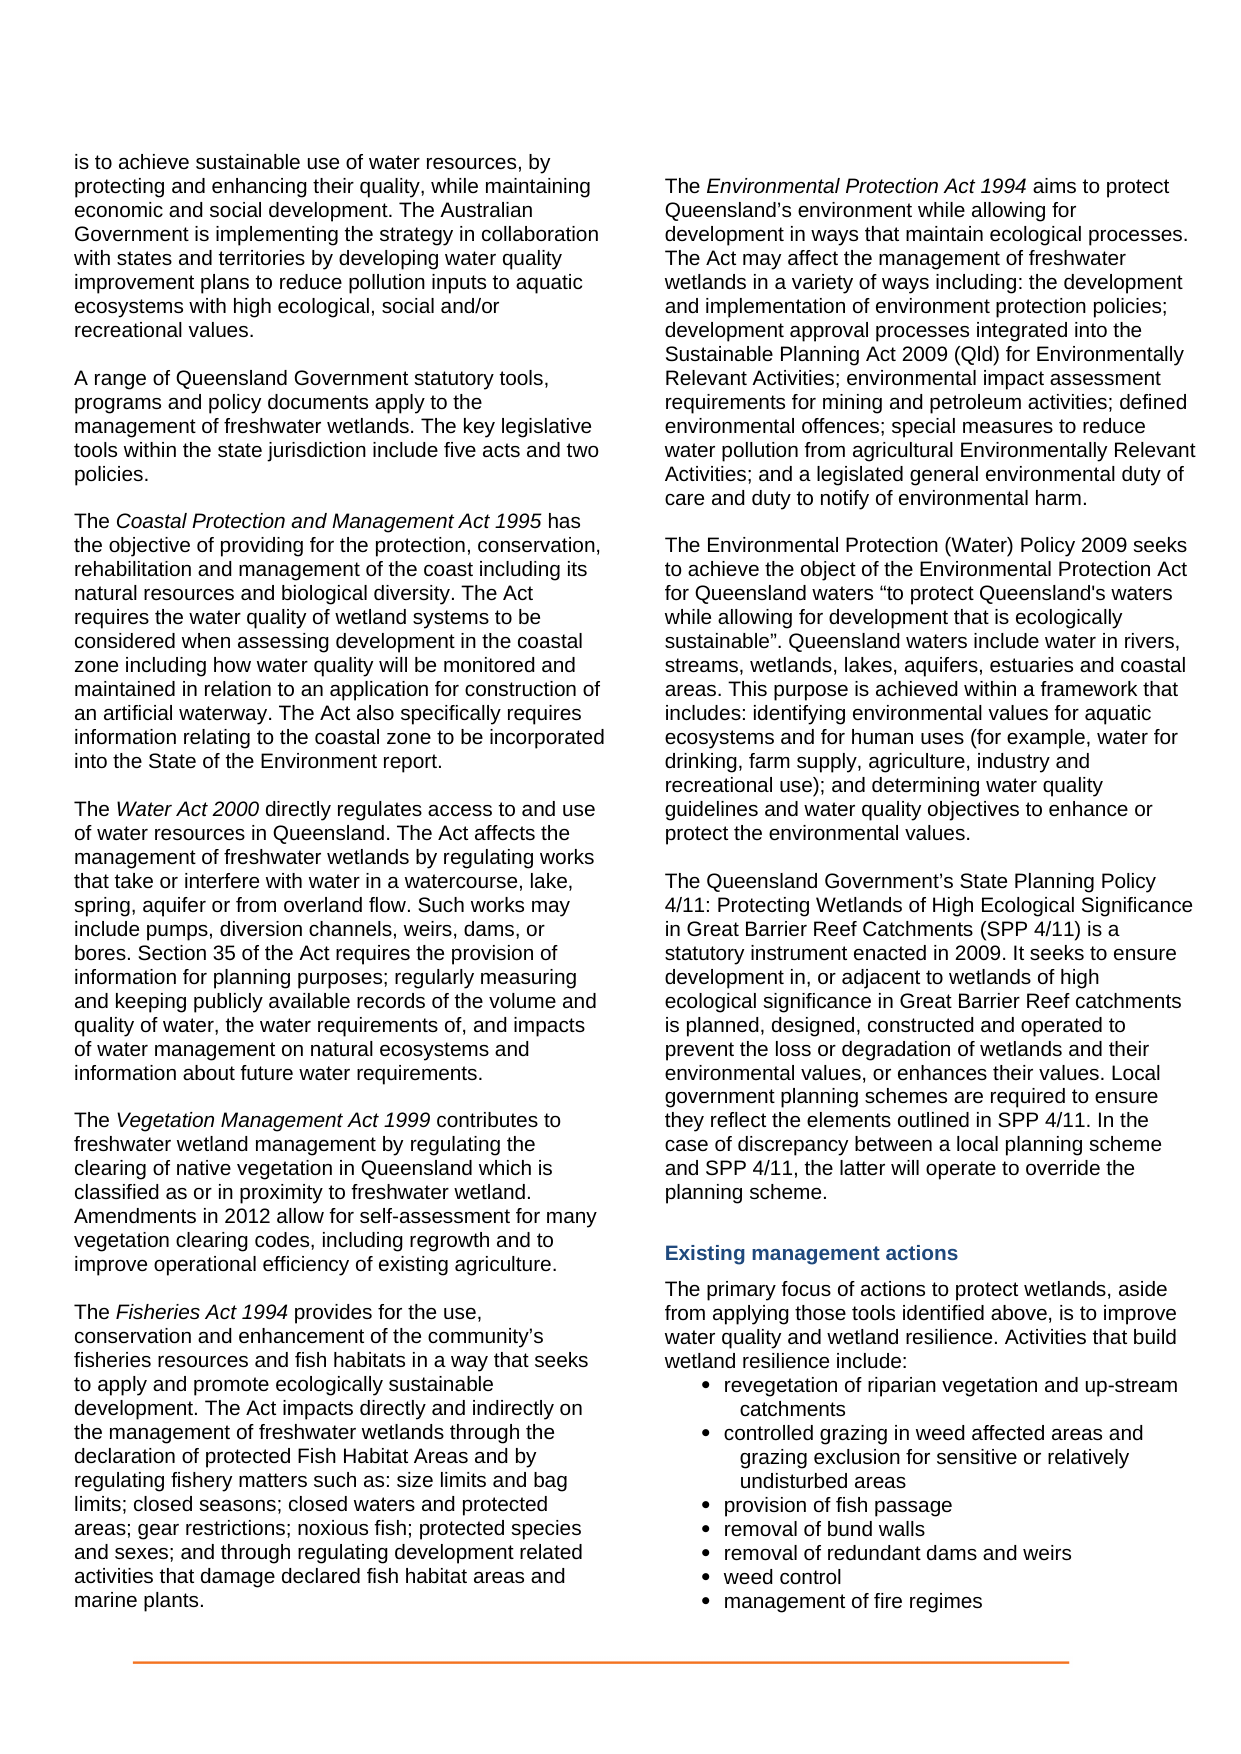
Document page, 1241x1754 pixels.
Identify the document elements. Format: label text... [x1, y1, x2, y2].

list removal of bund walls [702, 1517, 1196, 1541]
text The Water Act 2000 directly regulates access to and use of water resources in Queensland. The Act affects the management of freshwater wetlands by regulating works that take or interfere with water in a watercourse, lake, spring, aquifer or from overland flow. Such works may include pumps, diversion channels, weirs, dams, or bores. Section 35 of the Act requires the provision of information for planning purposes; regularly measuring and keeping publicly available records of the volume and quality of water, the water requirements of, and impacts of water management on natural ecosystems and information about future water requirements. [74, 797, 605, 1084]
list provision of fish passage [702, 1493, 1196, 1517]
list controlled grazing in weed affected areas and grazing exclusion for sensitive or relatively undisturbed areas [702, 1421, 1196, 1493]
list removal of redundant dams and weirs [702, 1541, 1196, 1565]
subtitle Existing management actions [664, 1241, 1196, 1264]
picture [132, 1656, 1074, 1668]
text The Coastal Protection and Management Act 1995 has the objective of providing for the protection, conservation, rehabilitation and management of the coast including its natural resources and biological diversity. The Act requires the water quality of wetland systems to be considered when assessing development in the coastal zone including how water quality will be monitored and maintained in relation to an application for construction of an artificial waterway. The Act also specifically requires information relating to the coastal zone to be incorporated into the State of the Environment report. [74, 509, 605, 773]
list management of fire regimes [702, 1589, 1196, 1613]
list revegetation of riparian vegetation and up-stream catchments [702, 1373, 1196, 1421]
list weed control [702, 1565, 1196, 1589]
text The Environmental Protection (Water) Policy 2009 seeks to achieve the object of the Environmental Protection Act for Queensland waters “to protect Queensland's waters while allowing for development that is ecologically sustainable”. Queensland waters include water in rivers, streams, wetlands, lakes, aquifers, estuaries and coastal areas. This purpose is achieved within a framework that includes: identifying environmental values for aquatic ecosystems and for human uses (for example, water for drinking, farm supply, agriculture, industry and recreational use); and determining water quality guidelines and water quality objectives to enhance or protect the environmental values. [664, 533, 1196, 845]
text The Environmental Protection Act 1994 aims to protect Queensland’s environment while allowing for development in ways that maintain ecological processes. The Act may affect the management of freshwater wetlands in a variety of ways including: the development and implementation of environment protection policies; development approval processes integrated into the Sustainable Planning Act 2009 (Qld) for Environmentally Relevant Activities; environmental impact assessment requirements for mining and petroleum activities; defined environmental offences; special measures to reduce water pollution from agricultural Environmentally Relevant Activities; and a legislated general environmental duty of care and duty to notify of environmental harm. [664, 174, 1196, 509]
text A range of Queensland Government statutory tools, programs and policy documents apply to the management of freshwater wetlands. The key legislative tools within the state jurisdiction include five acts and two policies. [74, 366, 605, 485]
text The Fisheries Act 1994 provides for the use, conservation and enhancement of the community’s fisheries resources and fish habitats in a way that seeks to apply and promote ecologically sustainable development. The Act impacts directly and indirectly on the management of freshwater wetlands through the declaration of protected Fish Habitat Areas and by regulating fishery matters such as: size limits and bag limits; closed seasons; closed waters and protected areas; gear restrictions; noxious fish; protected species and sexes; and through regulating development related activities that damage declared fish habitat areas and marine plants. [74, 1300, 605, 1611]
text The Vegetation Management Act 1999 contributes to freshwater wetland management by regulating the clearing of native vegetation in Queensland which is classified as or in proximity to freshwater wetland. Amendments in 2012 allow for self-assessment for many vegetation clearing codes, including regrowth and to improve operational efficiency of existing agriculture. [74, 1108, 605, 1276]
text The primary focus of actions to protect wetlands, aside from applying those tools identified above, is to improve water quality and wetland resilience. Activities that build wetland resilience include: [664, 1277, 1196, 1373]
text The Queensland Government’s State Planning Policy 4/11: Protecting Wetlands of High Ecological Significance in Great Barrier Reef Catchments (SPP 4/11) is a statutory instrument enacted in 2009. It seeks to ensure development in, or adjacent to wetlands of high ecological significance in Great Barrier Reef catchments is planned, designed, constructed and operated to prevent the loss or degradation of wetlands and their environmental values, or enhances their values. Local government planning schemes are required to ensure they reflect the elements outlined in SPP 4/11. In the case of discrepancy between a local planning scheme and SPP 4/11, the latter will operate to override the planning scheme. [664, 869, 1196, 1204]
